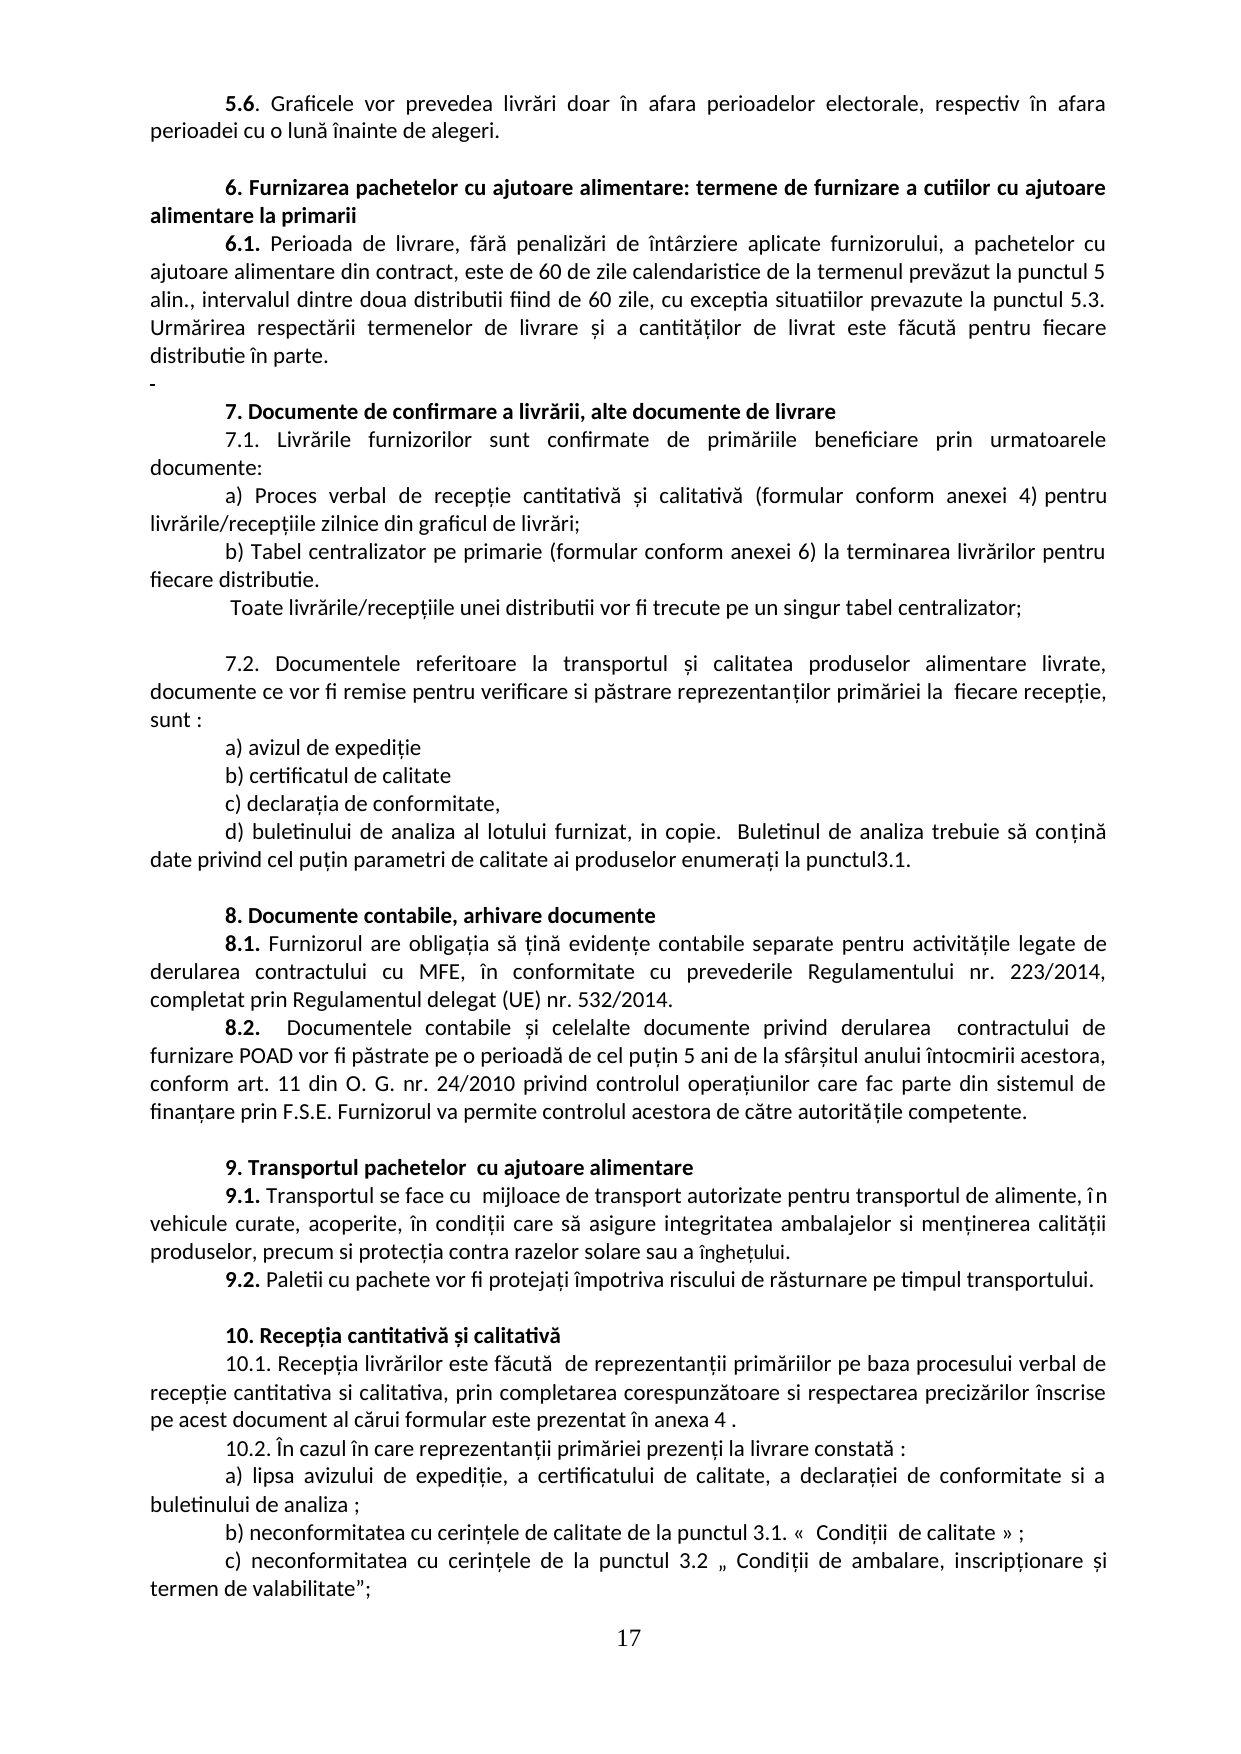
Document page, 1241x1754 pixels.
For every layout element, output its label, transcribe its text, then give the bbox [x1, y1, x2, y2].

text c) declarația de conformitate, [150, 789, 1107, 817]
text 10.1. Recepția livrărilor este făcută de reprezentanții primăriilor pe baza procesului verbal de recepție cantitativa si calitativa, prin completarea corespunzătoare si respectarea precizărilor înscrise pe acest document al cărui formular este prezentat în anexa 4 . [150, 1349, 1107, 1434]
text 8.1. Furnizorul are obligația să țină evidențe contabile separate pentru activitățile legate de derularea contractului cu MFE, în conformitate cu prevederile Regulamentului nr. 223/2014, completat prin Regulamentul delegat (UE) nr. 532/2014. [150, 929, 1107, 1013]
text 10. Recepția cantitativă și calitativă [150, 1322, 1107, 1349]
text 9.1. Transportul se face cu mijloace de transport autorizate pentru transportul de alimente, în vehicule curate, acoperite, în condiții care să asigure integritatea ambalajelor si menținerea calității produselor, precum si protecția contra razelor solare sau a înghețului. [150, 1181, 1107, 1266]
text 9.2. Paletii cu pachete vor fi protejați împotriva riscului de răsturnare pe timpul transportului. [150, 1266, 1107, 1293]
text 7.2. Documentele referitoare la transportul și calitatea produselor alimentare livrate, documente ce vor fi remise pentru verificare si păstrare reprezentanților primăriei la fiecare recepție, sunt : [150, 649, 1107, 733]
text 6.1. Perioada de livrare, fără penalizări de întârziere aplicate furnizorului, a pachetelor cu ajutoare alimentare din contract, este de 60 de zile calendaristice de la termenul prevăzut la punctul 5 alin., intervalul dintre doua distributii fiind de 60 zile, cu exceptia situatiilor prevazute la punctul 5.3. Urmărirea respectării termenelor de livrare și a cantităților de livrat este făcută pentru fiecare distributie în parte. [150, 229, 1107, 369]
text 7.1. Livrările furnizorilor sunt confirmate de primăriile beneficiare prin urmatoarele documente: [150, 425, 1107, 481]
text Toate livrările/recepțiile unei distributii vor fi trecute pe un singur tabel centralizator; [150, 593, 1107, 621]
text b) certificatul de calitate [150, 761, 1107, 789]
text 9. Transportul pachetelor cu ajutoare alimentare [225, 1153, 1107, 1181]
text b) neconformitatea cu cerinţele de calitate de la punctul 3.1. « Condiții de calitate » ; [150, 1518, 1107, 1546]
text 8. Documente contabile, arhivare documente [150, 901, 1107, 929]
text d) buletinului de analiza al lotului furnizat, in copie. Buletinul de analiza trebuie să conțină date privind cel puțin parametri de calitate ai produselor enumerați la punctul3.1. [150, 817, 1107, 873]
text b) Tabel centralizator pe primarie (formular conform anexei 6) la terminarea livrărilor pentru fiecare distributie. [150, 537, 1107, 593]
text a) Proces verbal de recepție cantitativă și calitativă (formular conform anexei 4) pentru livrările/recepțiile zilnice din graficul de livrări; [150, 481, 1107, 537]
text 7. Documente de confirmare a livrării, alte documente de livrare [225, 397, 1107, 425]
text a) lipsa avizului de expediție, a certificatului de calitate, a declaraţiei de conformitate si a buletinului de analiza ; [150, 1462, 1107, 1518]
text 6. Furnizarea pachetelor cu ajutoare alimentare: termene de furnizare a cutiilor cu ajutoare alimentare la primarii [150, 173, 1107, 229]
text 5.6. Graficele vor prevedea livrări doar în afara perioadelor electorale, respectiv în afara perioadei cu o lună înainte de alegeri. [150, 89, 1107, 145]
text 8.2. Documentele contabile și celelalte documente privind derularea contractului de furnizare POAD vor fi păstrate pe o perioadă de cel puțin 5 ani de la sfârșitul anului întocmirii acestora, conform art. 11 din O. G. nr. 24/2010 privind controlul operaţiunilor care fac parte din sistemul de finanţare prin F.S.E. Furnizorul va permite controlul acestora de către autoritățile competente. [150, 1013, 1107, 1125]
text 10.2. În cazul în care reprezentanții primăriei prezenți la livrare constată : [150, 1434, 1107, 1462]
text a) avizul de expediție [150, 733, 1107, 761]
text c) neconformitatea cu cerințele de la punctul 3.2 „ Condiții de ambalare, inscripționare și termen de valabilitate”; [150, 1546, 1107, 1602]
